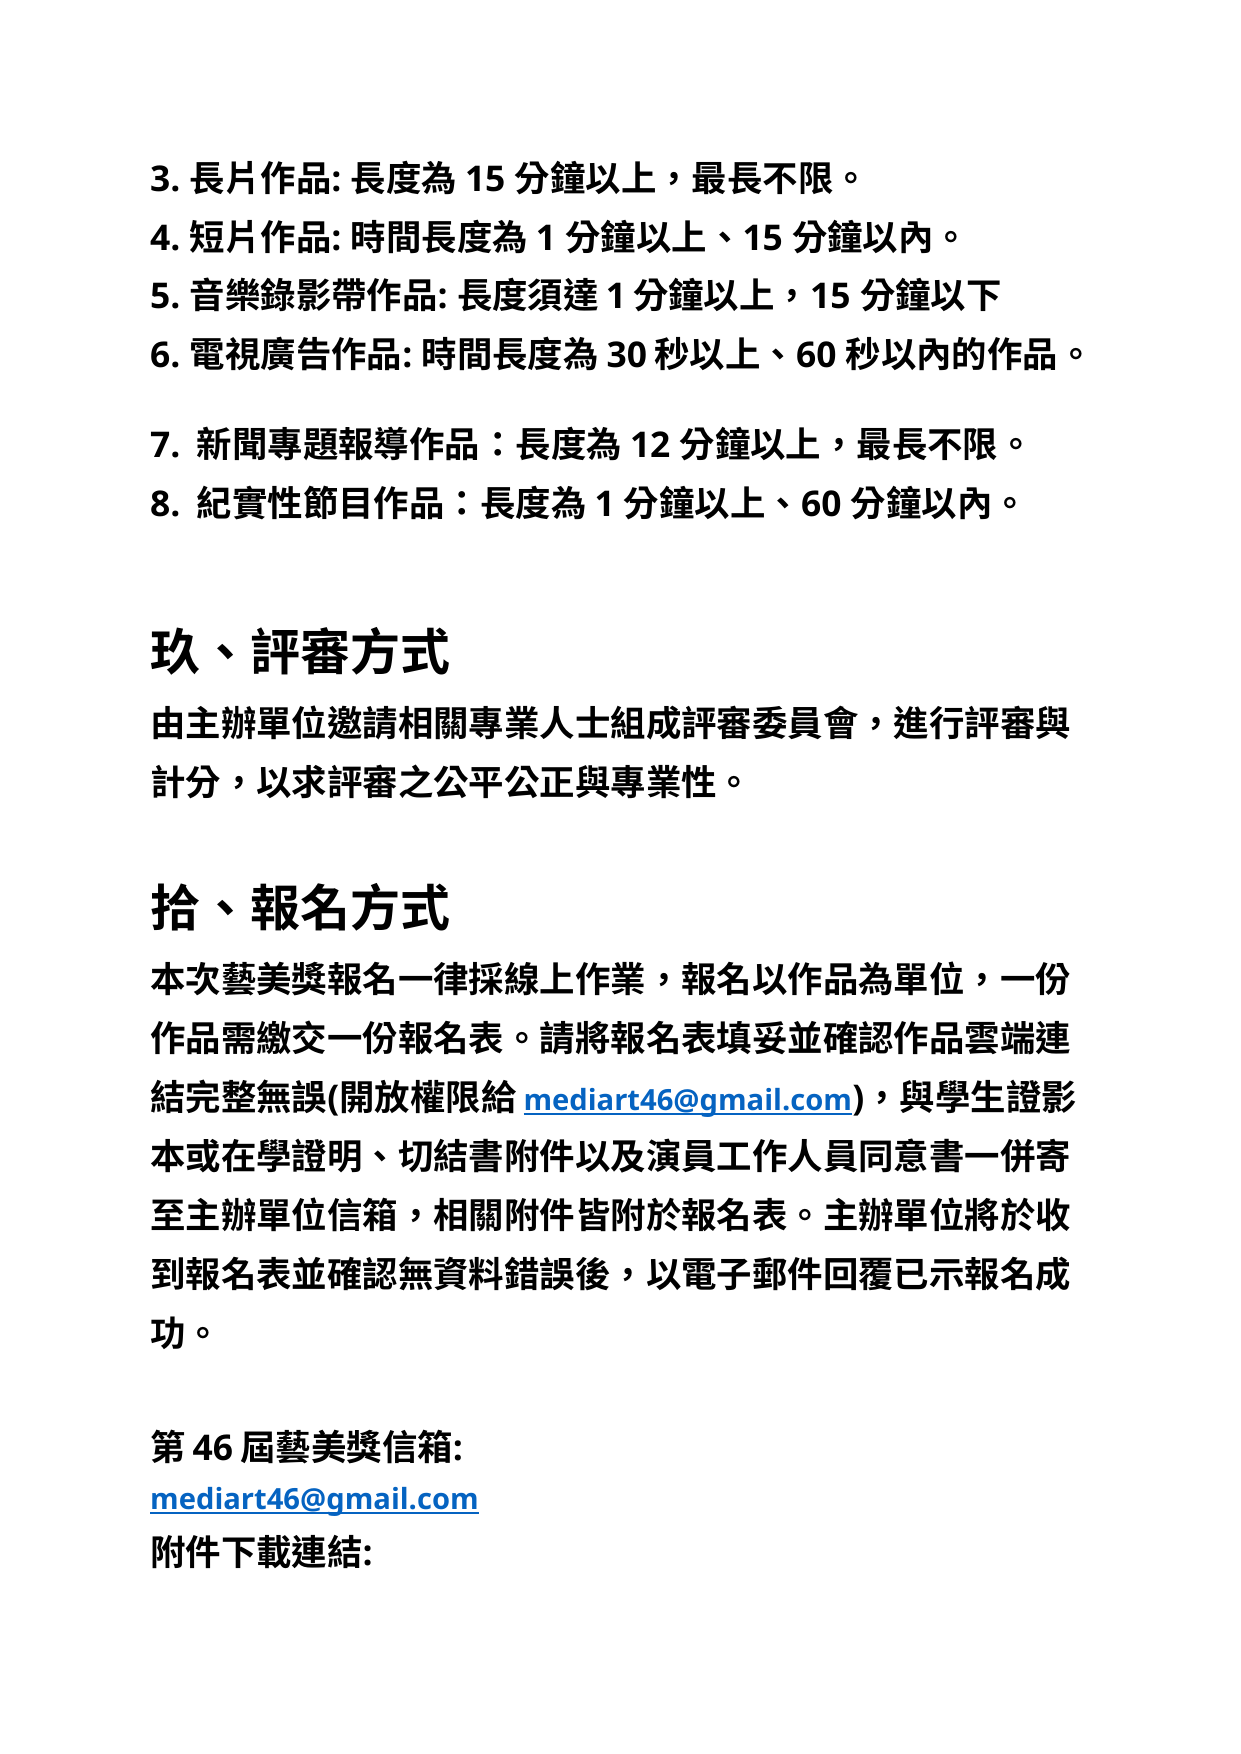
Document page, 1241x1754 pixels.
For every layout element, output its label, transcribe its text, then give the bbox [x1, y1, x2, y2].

text 6. 電視廣告作品: 時間長度為 30秒以上、60 秒以內的作品。 [150, 327, 1090, 412]
text 本次藝美獎報名一律採線上作業，報名以作品為單位，一份作品需繳交一份報名表。請將報名表填妥並確認作品雲端連結完整無誤(開放權限給mediart46@gmail.com)，與學生證影本或在學證明、切結書附件以及演員工作人員同意書一併寄至主辦單位信箱，相關附件皆附於報名表。主辦單位將於收到報名表並確認無資料錯誤後，以電子郵件回覆已示報名成功。 [150, 952, 1090, 1356]
text mediart46@gmail.com [150, 1478, 1090, 1518]
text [150, 150, 1090, 319]
text 玖、評審方式 [150, 612, 1090, 685]
text 由主辦單位邀請相關專業人士組成評審委員會，進行評審與計分，以求評審之公平公正與專業性。 [150, 696, 1090, 806]
text 第46屆藝美獎信箱: [150, 1419, 1090, 1471]
list 紀實性節目作品：長度為 1 分鐘以上、60 分鐘以內。 [150, 475, 1090, 526]
text 拾、報名方式 [150, 869, 1090, 941]
list 新聞專題報導作品：長度為 12 分鐘以上，最長不限。 [150, 416, 1090, 467]
text 附件下載連結: [150, 1524, 1090, 1575]
